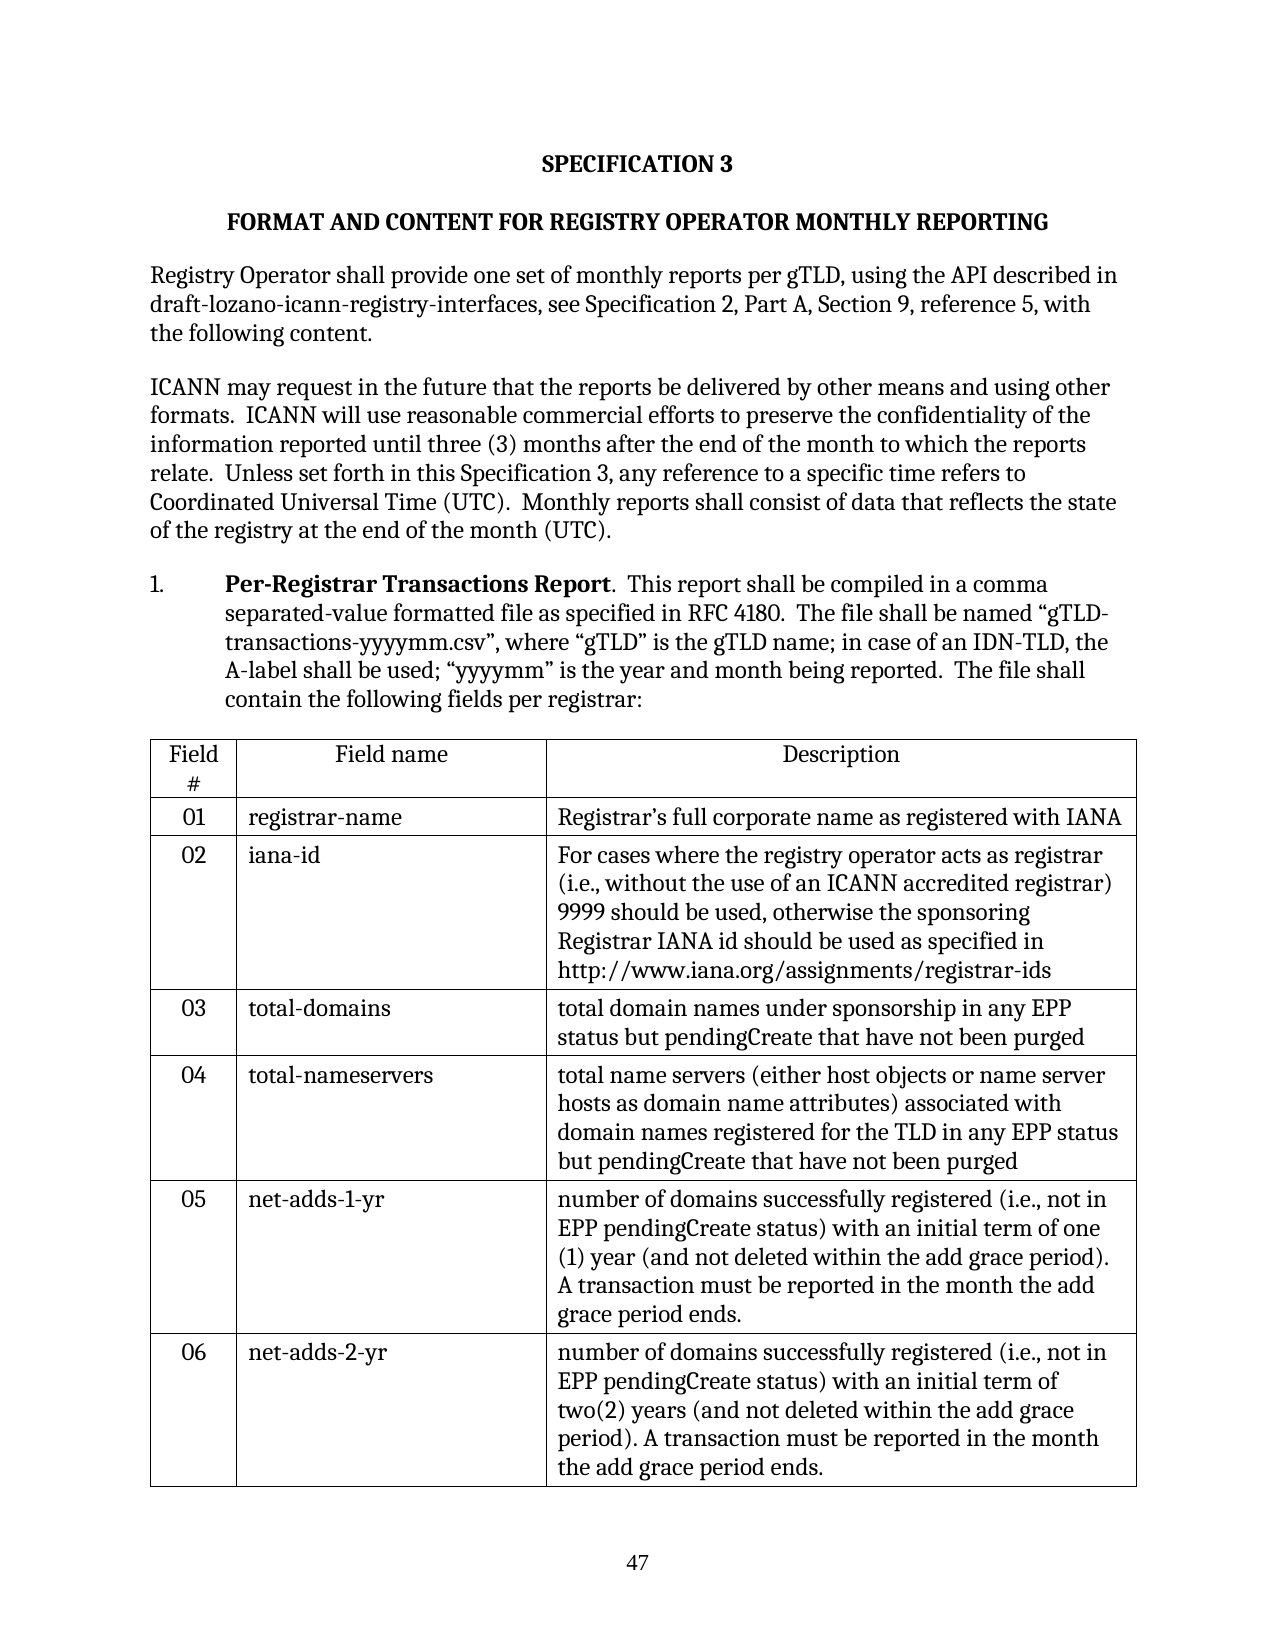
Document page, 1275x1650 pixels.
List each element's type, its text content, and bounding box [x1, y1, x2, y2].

table_cell 04 [151, 1056, 236, 1180]
table_cell total domain names under sponsorship in any EPP status but pendingCreate that have not been purged [547, 990, 1136, 1055]
table_cell For cases where the registry operator acts as registrar (i.e., without the use of an ICANN accredited registrar) 9999 should be used, otherwise the sponsoring Registrar IANA id should be used as specified in http://www.iana.org/assignments/registrar-ids [547, 836, 1136, 988]
table_cell total-domains [237, 990, 546, 1055]
table_cell 01 [151, 798, 236, 835]
table_cell Registrar’s full corporate name as registered with IANA [547, 798, 1136, 835]
table_cell number of domains successfully registered (i.e., not in EPP pendingCreate status) with an initial term of two(2) years (and not deleted within the add grace period). A transaction must be reported in the month the add grace period ends. [547, 1334, 1136, 1486]
table_cell 02 [151, 836, 236, 988]
table_cell iana-id [237, 836, 546, 988]
table_cell total-nameservers [237, 1056, 546, 1180]
table_cell registrar-name [237, 798, 546, 835]
table_cell 06 [151, 1334, 236, 1486]
table_header Field name [237, 740, 546, 797]
table_cell number of domains successfully registered (i.e., not in EPP pendingCreate status) with an initial term of one (1) year (and not deleted within the add grace period). A transaction must be reported in the month the add grace period ends. [547, 1181, 1136, 1333]
table_cell net-adds-2-yr [237, 1334, 546, 1486]
text FORMAT AND CONTENT FOR REGISTRY OPERATOR MONTHLY REPORTING [150, 150, 1125, 236]
table_cell 05 [151, 1181, 236, 1333]
table_cell total name servers (either host objects or name server hosts as domain name attributes) associated with domain names registered for the TLD in any EPP status but pendingCreate that have not been purged [547, 1056, 1136, 1180]
table_header Description [547, 740, 1136, 797]
table_cell net-adds-1-yr [237, 1181, 546, 1333]
text Per-Registrar Transactions Report. This report shall be compiled in a comma separated-value formatted file as specified in RFC 4180. The file shall be named “gTLD-transactions-yyyymm.csv”, where “gTLD” is the gTLD name; in case of an IDN-TLD, the A-label shall be used; “yyyymm” is the year and month being reported. The file shall contain the following fields per registrar: [150, 570, 1125, 714]
text ICANN may request in the future that the reports be delivered by other means and using other formats. ICANN will use reasonable commercial efforts to preserve the confidentiality of the information reported until three (3) months after the end of the month to which the reports relate. Unless set forth in this Specification 3, any reference to a specific time refers to Coordinated Universal Time (UTC). Monthly reports shall consist of data that reflects the state of the registry at the end of the month (UTC). [150, 372, 1125, 545]
table_header Field # [151, 740, 236, 797]
table_cell 03 [151, 990, 236, 1055]
text Registry Operator shall provide one set of monthly reports per gTLD, using the API described in draft-lozano-icann-registry-interfaces, see Specification 2, Part A, Section 9, reference 5, with the following content. [150, 261, 1125, 347]
